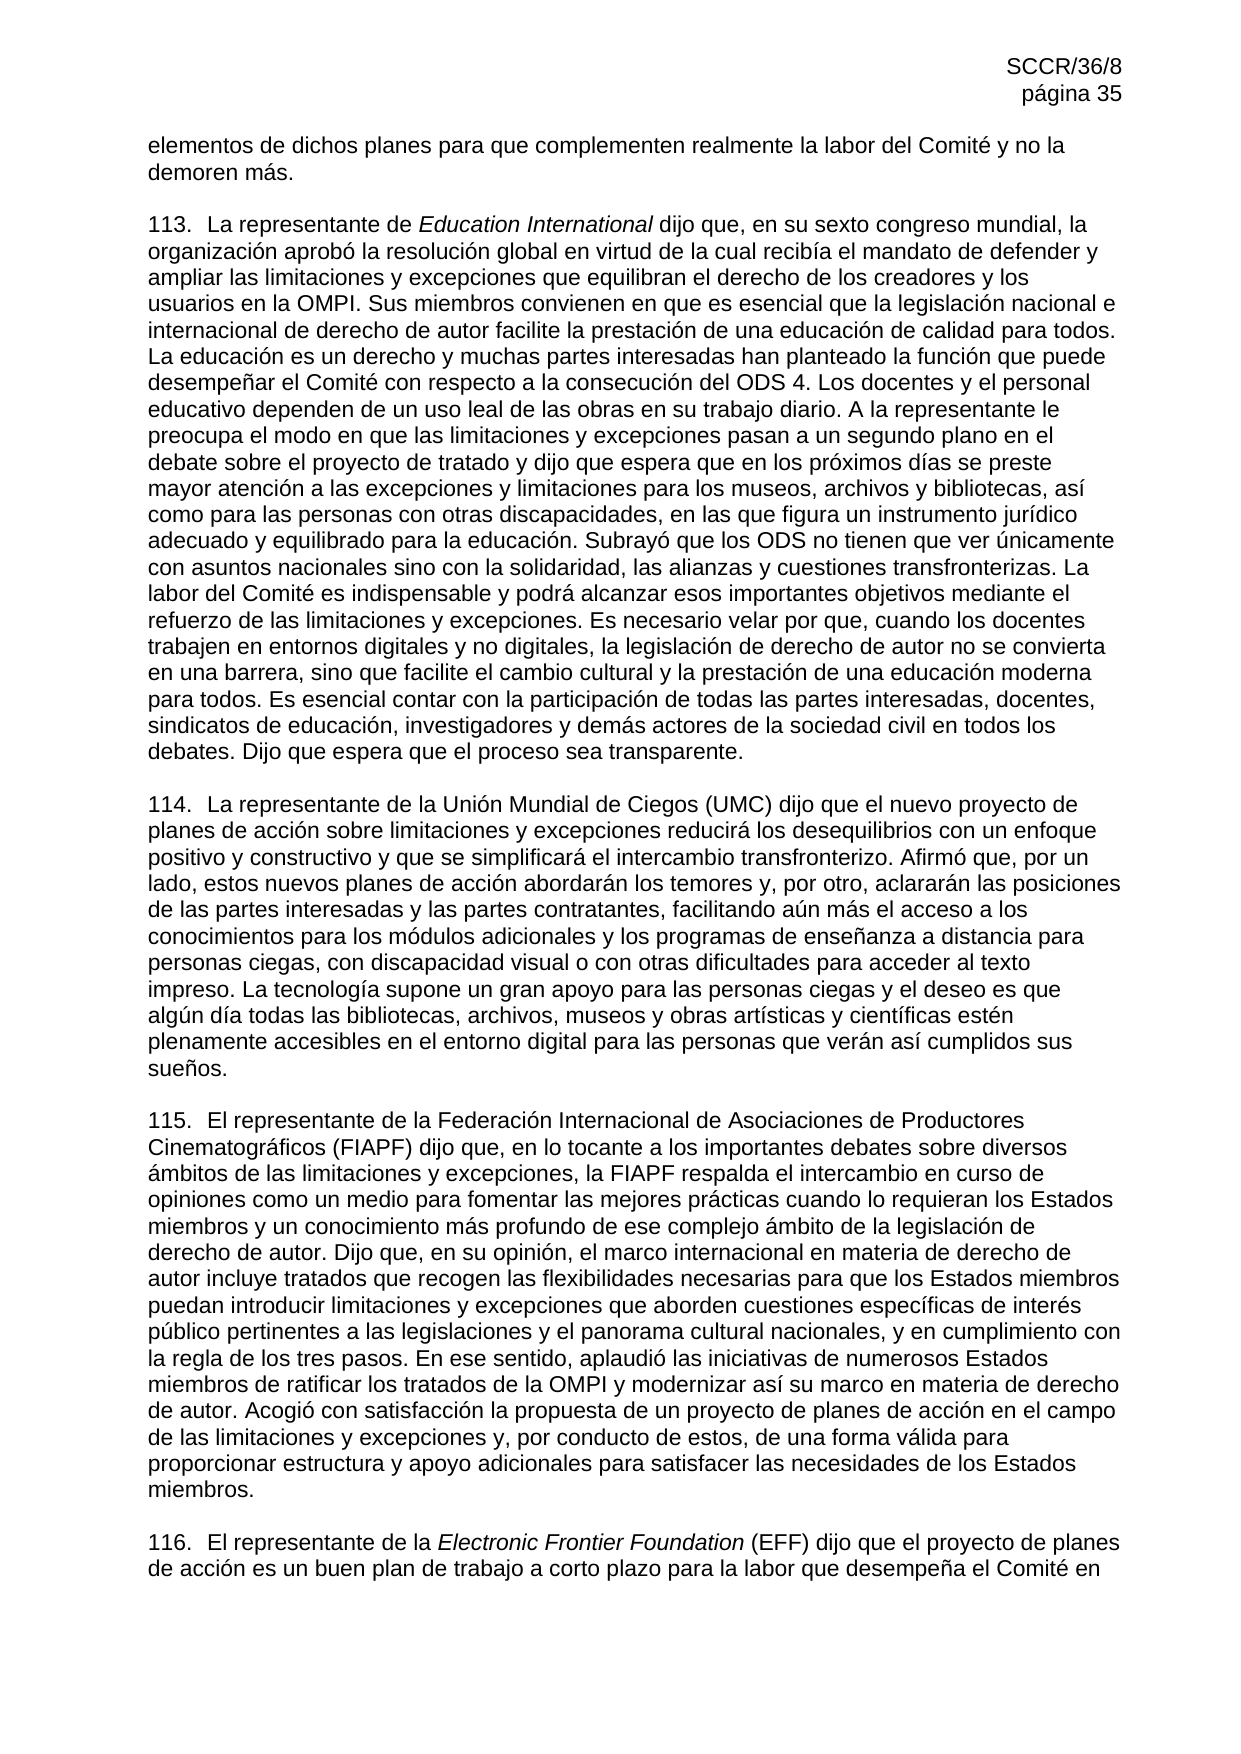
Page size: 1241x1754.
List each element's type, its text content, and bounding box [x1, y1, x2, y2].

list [148, 132, 1122, 185]
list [148, 1529, 1122, 1582]
list La representante de la Unión Mundial de Ciegos (UMC) dijo que el nuevo proyecto de planes de acción sobre limitaciones y excepciones reducirá los desequilibrios con un enfoque positivo y constructivo y que se simplificará el intercambio transfronterizo. Afirmó que, por un lado, estos nuevos planes de acción abordarán los temores y, por otro, aclararán las posiciones de las partes interesadas y las partes contratantes, facilitando aún más el acceso a los conocimientos para los módulos adicionales y los programas de enseñanza a distancia para personas ciegas, con discapacidad visual o con otras dificultades para acceder al texto impreso. La tecnología supone un gran apoyo para las personas ciegas y el deseo es que algún día todas las bibliotecas, archivos, museos y obras artísticas y científicas estén plenamente accesibles en el entorno digital para las personas que verán así cumplidos sus sueños. [148, 791, 1122, 1081]
list La representante de Education International dijo que, en su sexto congreso mundial, la organización aprobó la resolución global en virtud de la cual recibía el mandato de defender y ampliar las limitaciones y excepciones que equilibran el derecho de los creadores y los usuarios en la OMPI. Sus miembros convienen en que es esencial que la legislación nacional e internacional de derecho de autor facilite la prestación de una educación de calidad para todos. La educación es un derecho y muchas partes interesadas han planteado la función que puede desempeñar el Comité con respecto a la consecución del ODS 4. Los docentes y el personal educativo dependen de un uso leal de las obras en su trabajo diario. A la representante le preocupa el modo en que las limitaciones y excepciones pasan a un segundo plano en el debate sobre el proyecto de tratado y dijo que espera que en los próximos días se preste mayor atención a las excepciones y limitaciones para los museos, archivos y bibliotecas, así como para las personas con otras discapacidades, en las que figura un instrumento jurídico adecuado y equilibrado para la educación. Subrayó que los ODS no tienen que ver únicamente con asuntos nacionales sino con la solidaridad, las alianzas y cuestiones transfronterizas. La labor del Comité es indispensable y podrá alcanzar esos importantes objetivos mediante el refuerzo de las limitaciones y excepciones. Es necesario velar por que, cuando los docentes trabajen en entornos digitales y no digitales, la legislación de derecho de autor no se convierta en una barrera, sino que facilite el cambio cultural y la prestación de una educación moderna para todos. Es esencial contar con la participación de todas las partes interesadas, docentes, sindicatos de educación, investigadores y demás actores de la sociedad civil en todos los debates. Dijo que espera que el proceso sea transparente. [148, 211, 1122, 765]
list El representante de la Federación Internacional de Asociaciones de Productores Cinematográficos (FIAPF) dijo que, en lo tocante a los importantes debates sobre diversos ámbitos de las limitaciones y excepciones, la FIAPF respalda el intercambio en curso de opiniones como un medio para fomentar las mejores prácticas cuando lo requieran los Estados miembros y un conocimiento más profundo de ese complejo ámbito de la legislación de derecho de autor. Dijo que, en su opinión, el marco internacional en materia de derecho de autor incluye tratados que recogen las flexibilidades necesarias para que los Estados miembros puedan introducir limitaciones y excepciones que aborden cuestiones específicas de interés público pertinentes a las legislaciones y el panorama cultural nacionales, y en cumplimiento con la regla de los tres pasos. En ese sentido, aplaudió las iniciativas de numerosos Estados miembros de ratificar los tratados de la OMPI y modernizar así su marco en materia de derecho de autor. Acogió con satisfacción la propuesta de un proyecto de planes de acción en el campo de las limitaciones y excepciones y, por conducto de estos, de una forma válida para proporcionar estructura y apoyo adicionales para satisfacer las necesidades de los Estados miembros. [148, 1107, 1122, 1503]
